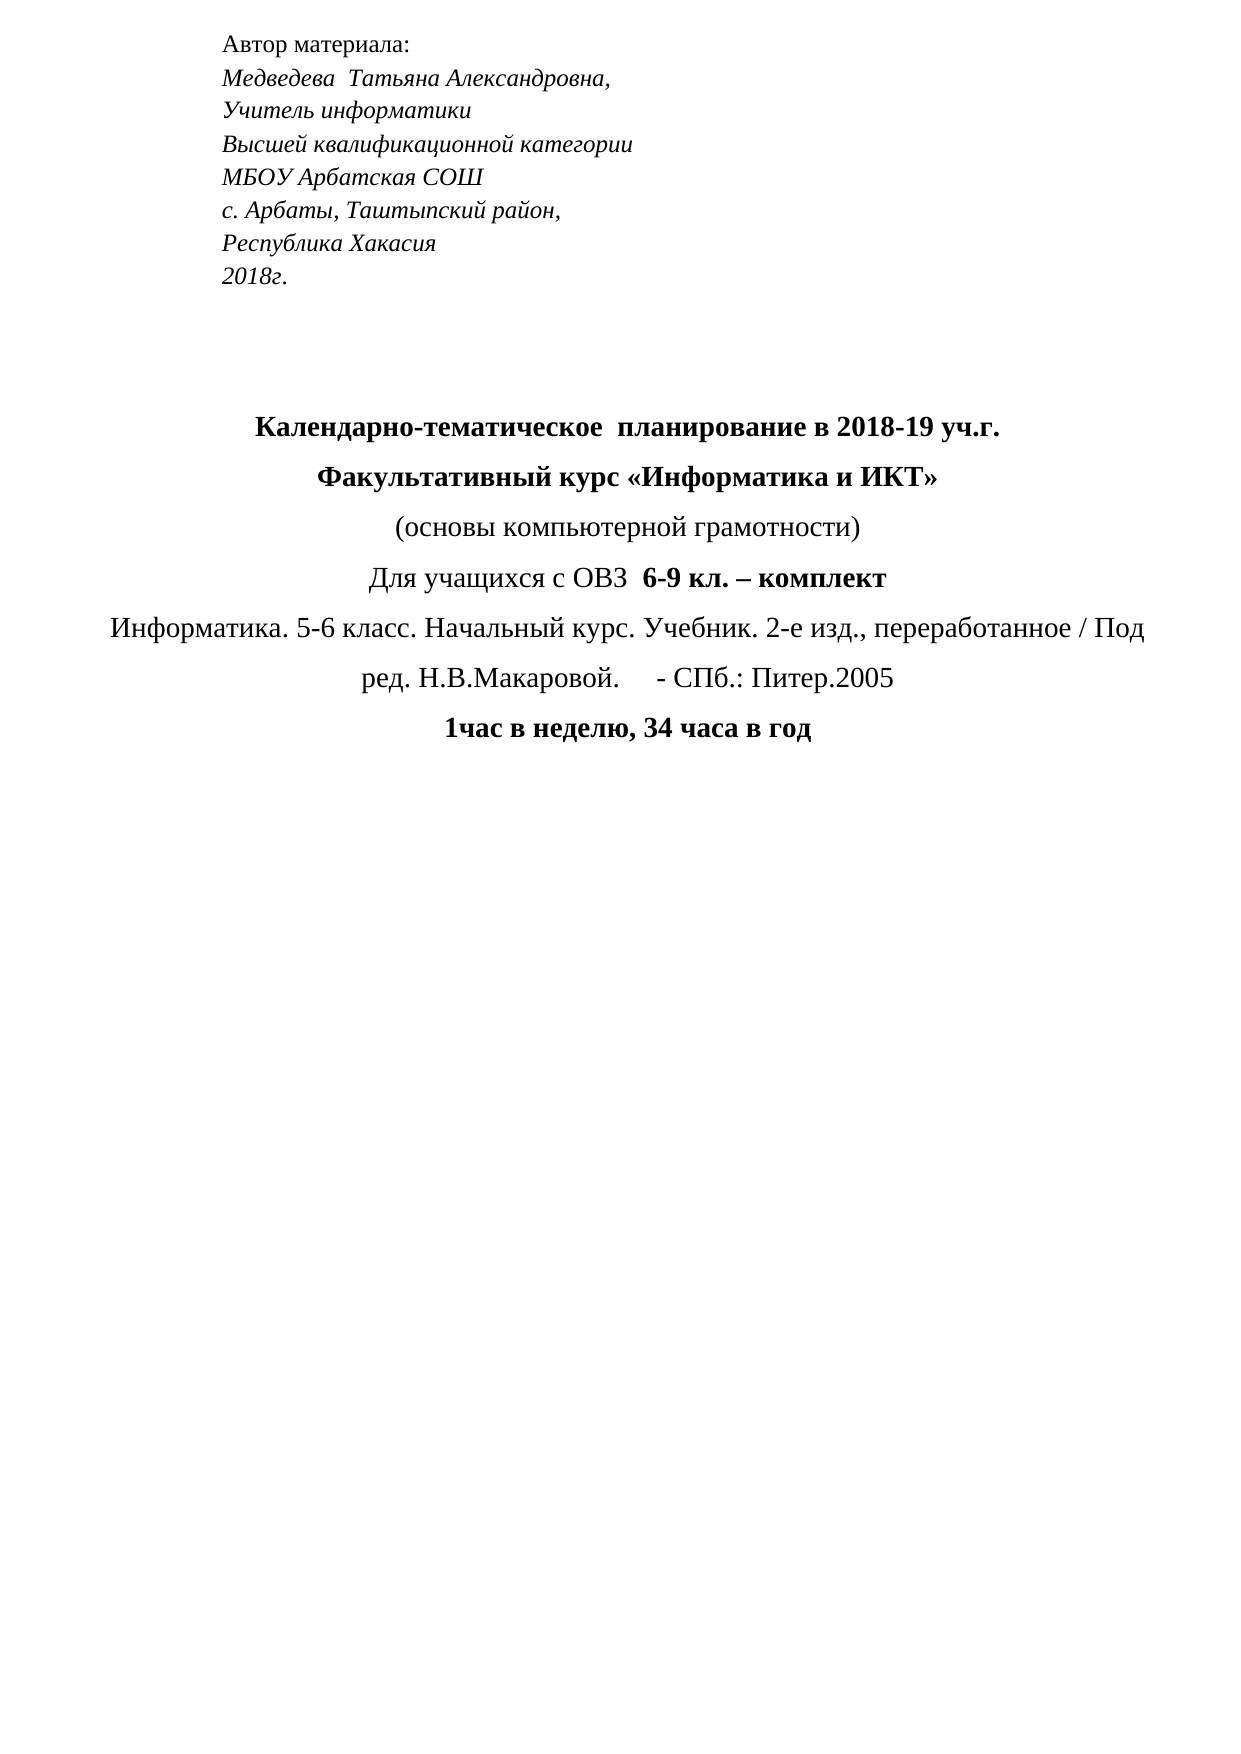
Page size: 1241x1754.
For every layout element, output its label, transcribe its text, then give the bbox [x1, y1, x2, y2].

text Календарно-тематическое планирование в 2018-19 уч.г. [103, 409, 1152, 442]
text Информатика. 5-6 класс. Начальный курс. Учебник. 2-е изд., переработанное / Под ред. Н.В.Макаровой. - СПб.: Питер.2005 [103, 610, 1152, 694]
text Для учащихся с ОВЗ 6-9 кл. – комплект [103, 560, 1152, 593]
text Автор материала: [103, 29, 1152, 58]
text с. Арбаты, Таштыпский район, [103, 195, 1152, 223]
text Медведева Татьяна Александровна, [103, 63, 1152, 91]
text 1час в неделю, 34 часа в год [103, 711, 1152, 744]
text МБОУ Арбатская СОШ [103, 162, 1152, 190]
text Республика Хакасия [103, 228, 1152, 256]
text Высшей квалификационной категории [103, 129, 1152, 157]
text Учитель информатики [103, 96, 1152, 124]
text (основы компьютерной грамотности) [103, 509, 1152, 543]
text 2018г. [103, 261, 1152, 289]
text Факультативный курс «Информатика и ИКТ» [103, 459, 1152, 493]
